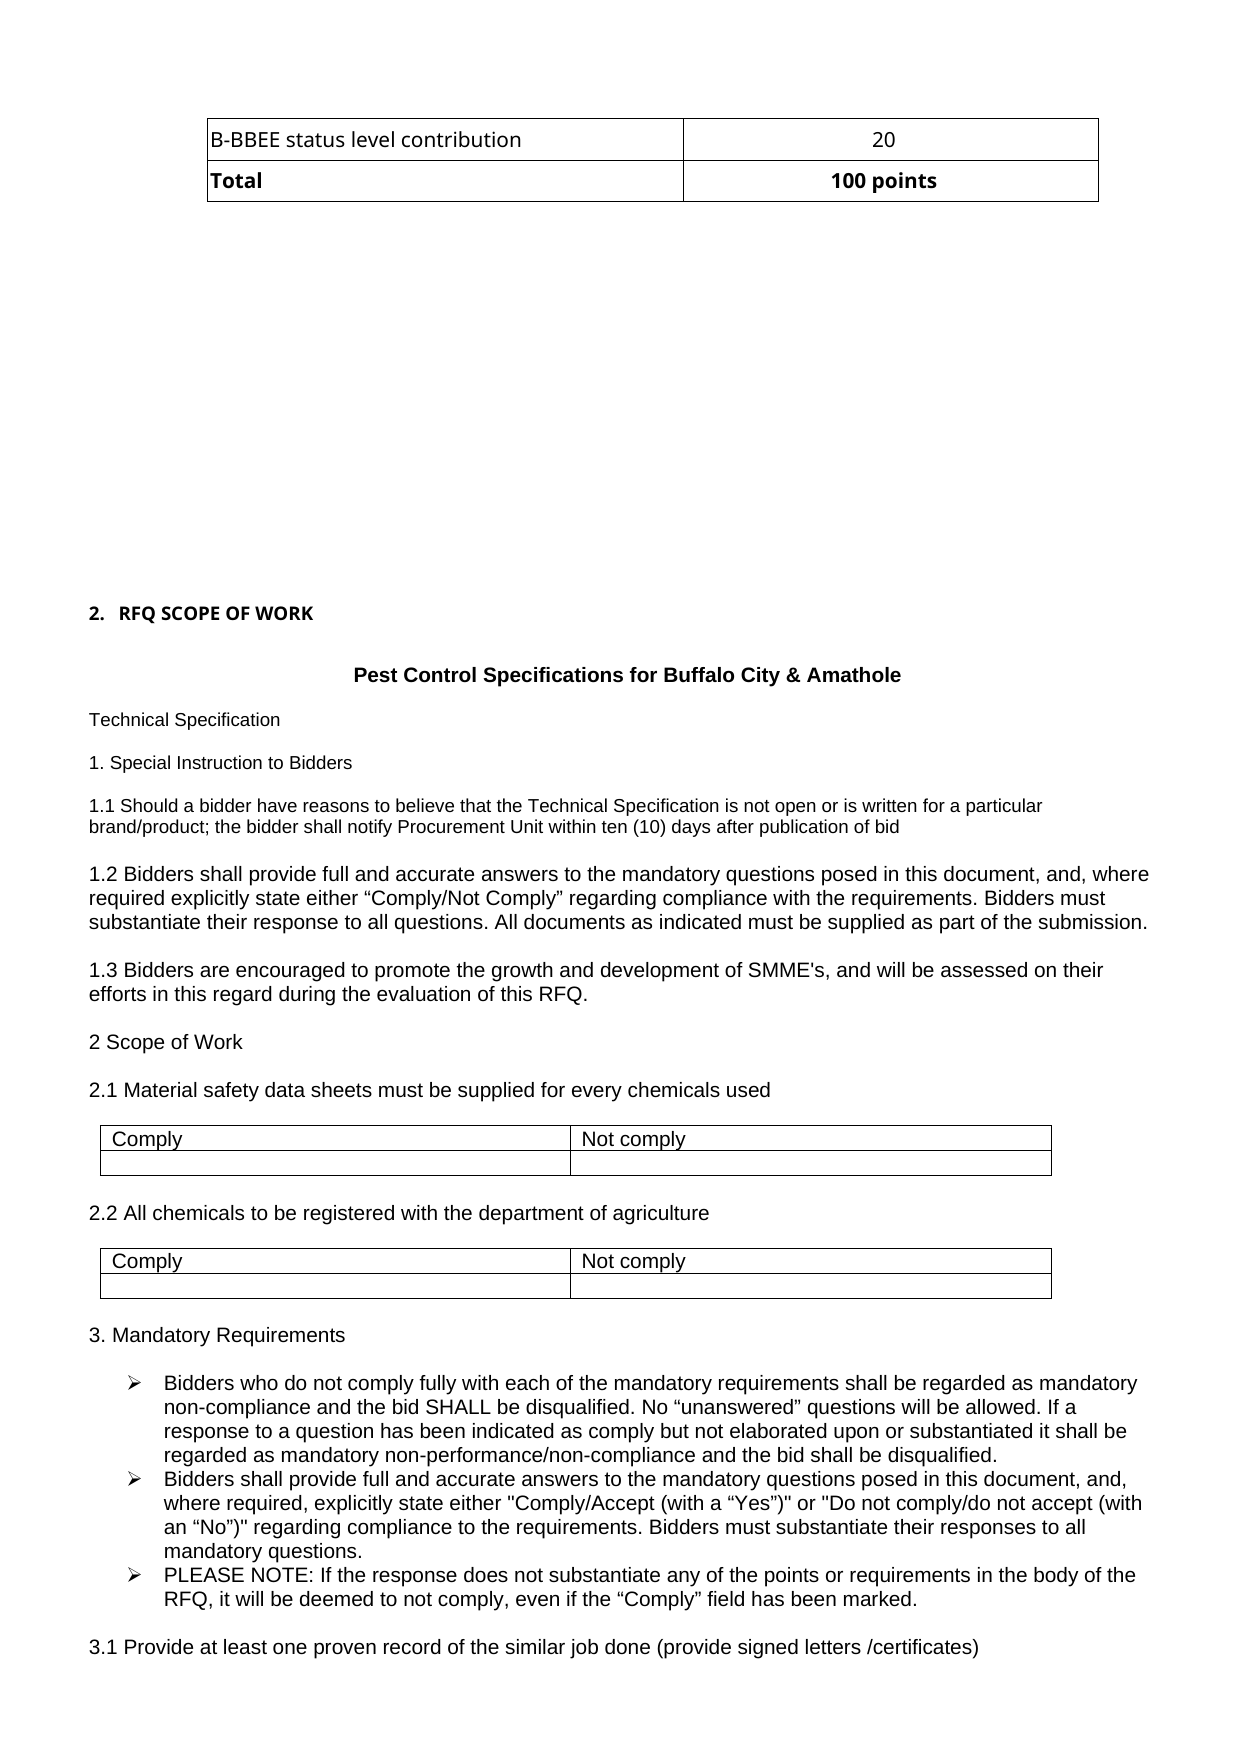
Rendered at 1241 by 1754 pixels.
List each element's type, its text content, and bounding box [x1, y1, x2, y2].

text 1.2 Bidders shall provide full and accurate answers to the mandatory questions posed in this document, and, where required explicitly state either “Comply/Not Comply” regarding compliance with the requirements. Bidders must substantiate their response to all questions. All documents as indicated must be supplied as part of the submission. [89, 862, 1166, 934]
list PLEASE NOTE: If the response does not substantiate any of the points or requirements in the body of the RFQ, it will be deemed to not comply, even if the “Comply” field has been marked. [126, 1563, 1166, 1611]
table_header Comply [101, 1126, 570, 1150]
text 2.2 All chemicals to be registered with the department of agriculture [89, 1200, 1166, 1224]
table_cell Total [208, 161, 683, 201]
table_cell [101, 1274, 570, 1298]
text 3.1 Provide at least one proven record of the similar job done (provide signed letters /certificates) [89, 1635, 1166, 1659]
text Pest Control Specifications for Buffalo City & Amathole [89, 663, 1166, 687]
text 3. Mandatory Requirements [89, 1323, 1166, 1347]
table_header Comply [101, 1249, 570, 1273]
text 2.1 Material safety data sheets must be supplied for every chemicals used [89, 1077, 1166, 1101]
table_cell [571, 1274, 1051, 1298]
list RFQ SCOPE OF WORK [89, 600, 1166, 625]
list Bidders who do not comply fully with each of the mandatory requirements shall be regarded as mandatory non-compliance and the bid SHALL be disqualified. No “unanswered” questions will be allowed. If a response to a question has been indicated as comply but not elaborated upon or substantiated it shall be regarded as mandatory non-performance/non-compliance and the bid shall be disqualified. [126, 1371, 1166, 1467]
text 1.3 Bidders are encouraged to promote the growth and development of SMME's, and will be assessed on their efforts in this regard during the evaluation of this RFQ. [89, 958, 1166, 1006]
table_header Not comply [571, 1249, 1051, 1273]
table_cell 20 [684, 119, 1098, 159]
table_header Not comply [571, 1126, 1051, 1150]
text 1.1 Should a bidder have reasons to believe that the Technical Specification is not open or is written for a particular brand/product; the bidder shall notify Procurement Unit within ten (10) days after publication of bid [89, 795, 1166, 838]
table_cell B-BBEE status level contribution [208, 119, 683, 159]
table_cell [571, 1151, 1051, 1175]
text Technical Specification [89, 708, 1166, 730]
text 2 Scope of Work [89, 1029, 1166, 1053]
text 1. Special Instruction to Bidders [89, 752, 1166, 773]
table_cell 100 points [684, 161, 1098, 201]
list Bidders shall provide full and accurate answers to the mandatory questions posed in this document, and, where required, explicitly state either "Comply/Accept (with a “Yes”)" or "Do not comply/do not accept (with an “No”)" regarding compliance to the requirements. Bidders must substantiate their responses to all mandatory questions. [126, 1467, 1166, 1563]
table_cell [101, 1151, 570, 1175]
